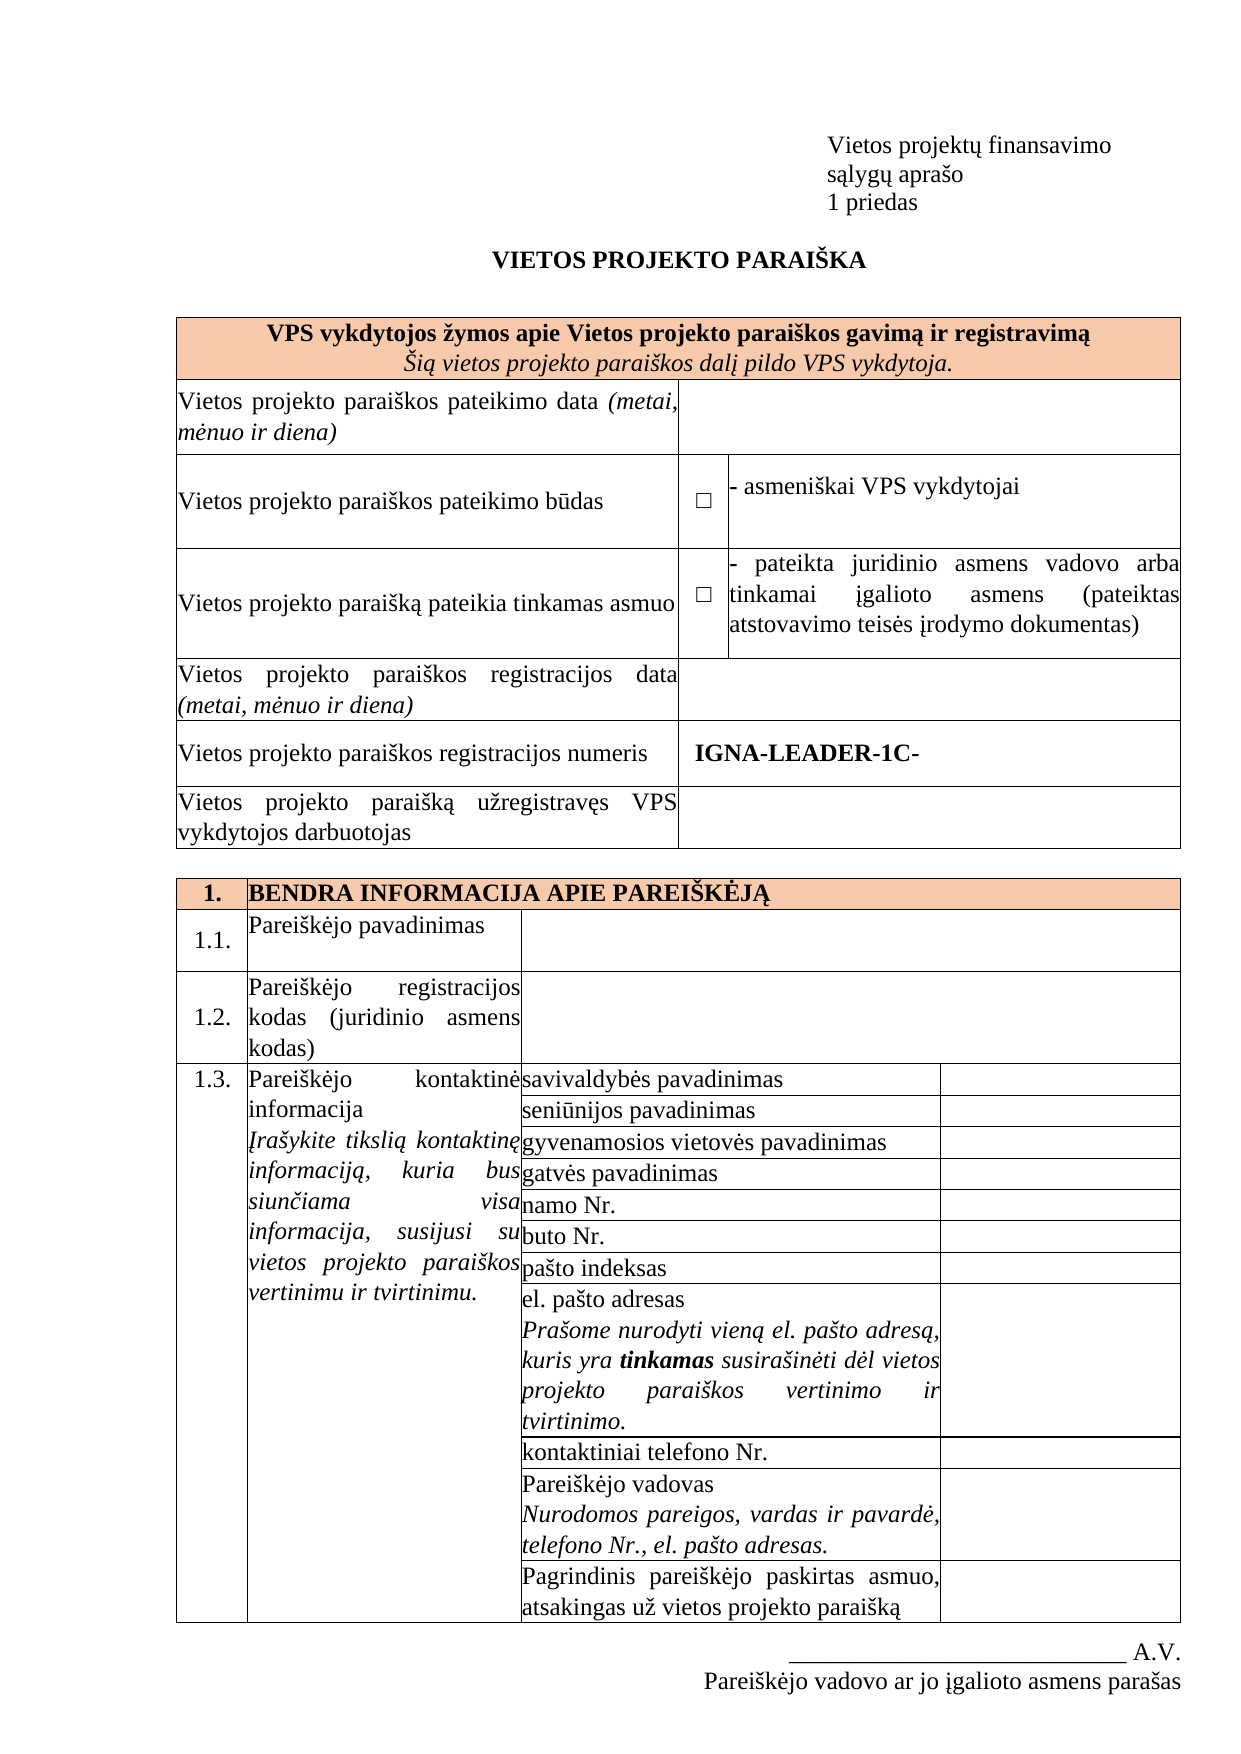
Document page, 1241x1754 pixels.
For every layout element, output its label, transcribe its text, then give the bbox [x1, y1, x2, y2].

table_cell Pareiškėjo vadovas Nurodomos pareigos, vardas ir pavardė, telefono Nr., el. pašto adresas. [522, 1469, 940, 1560]
text 1 priedas [827, 187, 1181, 216]
table_cell [941, 1438, 1180, 1468]
table_cell Vietos projekto paraišką pateikia tinkamas asmuo [177, 549, 678, 658]
table_header 1. [177, 879, 247, 909]
table_cell [941, 1284, 1180, 1436]
table_cell savivaldybės pavadinimas [522, 1064, 940, 1094]
table_cell [522, 910, 1180, 971]
table_cell - pateikta juridinio asmens vadovo arba tinkamai įgalioto asmens (pateiktas atstovavimo teisės įrodymo dokumentas) [729, 549, 1180, 658]
table_cell Vietos projekto paraiškos registracijos data (metai, mėnuo ir diena) [177, 659, 678, 720]
table_header BENDRA INFORMACIJA APIE PAREIŠKĖJĄ [248, 879, 1180, 909]
table_cell [941, 1221, 1180, 1252]
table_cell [522, 1561, 940, 1622]
table_cell [941, 1064, 1180, 1094]
table_cell Pareiškėjo registracijos kodas (juridinio asmens kodas) [248, 972, 521, 1063]
text VIETOS PROJEKTO PARAIŠKA [177, 245, 1181, 274]
table_cell [679, 659, 1180, 720]
table_cell Pareiškėjo kontaktinė informacija Įrašykite tikslią kontaktinę informaciją, kuria bus siunčiama visa informacija, susijusi su vietos projekto paraiškos vertinimu ir tvirtinimu. [248, 1064, 521, 1622]
table_cell gatvės pavadinimas [522, 1159, 940, 1189]
table_cell □ [679, 549, 728, 658]
table_cell namo Nr. [522, 1190, 940, 1220]
table_cell [679, 380, 1180, 454]
table_cell [679, 787, 1180, 848]
table_cell pašto indeksas [522, 1253, 940, 1283]
table_cell [941, 1469, 1180, 1560]
table_header VPS vykdytojos žymos apie Vietos projekto paraiškos gavimą ir registravimą Šią vietos projekto paraiškos dalį pildo VPS vykdytoja. [177, 318, 1180, 379]
table_cell buto Nr. [522, 1221, 940, 1252]
table_cell 1.2. [177, 972, 247, 1063]
table_cell seniūnijos pavadinimas [522, 1096, 940, 1126]
table_cell Vietos projekto paraiškos pateikimo data (metai, mėnuo ir diena) [177, 380, 678, 454]
table_cell [941, 1190, 1180, 1220]
table_cell 1.3. [177, 1064, 247, 1622]
table_cell - asmeniškai VPS vykdytojai [729, 455, 1180, 547]
table_cell [941, 1127, 1180, 1157]
table_cell □ [679, 455, 728, 547]
table_cell [941, 1561, 1180, 1622]
table_cell [941, 1253, 1180, 1283]
table_cell Vietos projekto paraiškos registracijos numeris [177, 721, 678, 786]
table_cell el. pašto adresas Prašome nurodyti vieną el. pašto adresą, kuris yra tinkamas susirašinėti dėl vietos projekto paraiškos vertinimo ir tvirtinimo. [522, 1284, 940, 1436]
text Vietos projektų finansavimo sąlygų aprašo [827, 130, 1181, 187]
table_cell kontaktiniai telefono Nr. [522, 1438, 940, 1468]
table_cell IGNA-LEADER-1C- [679, 721, 1180, 786]
table_cell Vietos projekto paraiškos pateikimo būdas [177, 455, 678, 547]
table_cell gyvenamosios vietovės pavadinimas [522, 1127, 940, 1157]
table_cell Vietos projekto paraišką užregistravęs VPS vykdytojos darbuotojas [177, 787, 678, 848]
table_cell [941, 1096, 1180, 1126]
table_cell 1.1. [177, 910, 247, 971]
table_cell [522, 972, 1180, 1063]
table_cell Pareiškėjo pavadinimas [248, 910, 521, 971]
table_cell [941, 1159, 1180, 1189]
